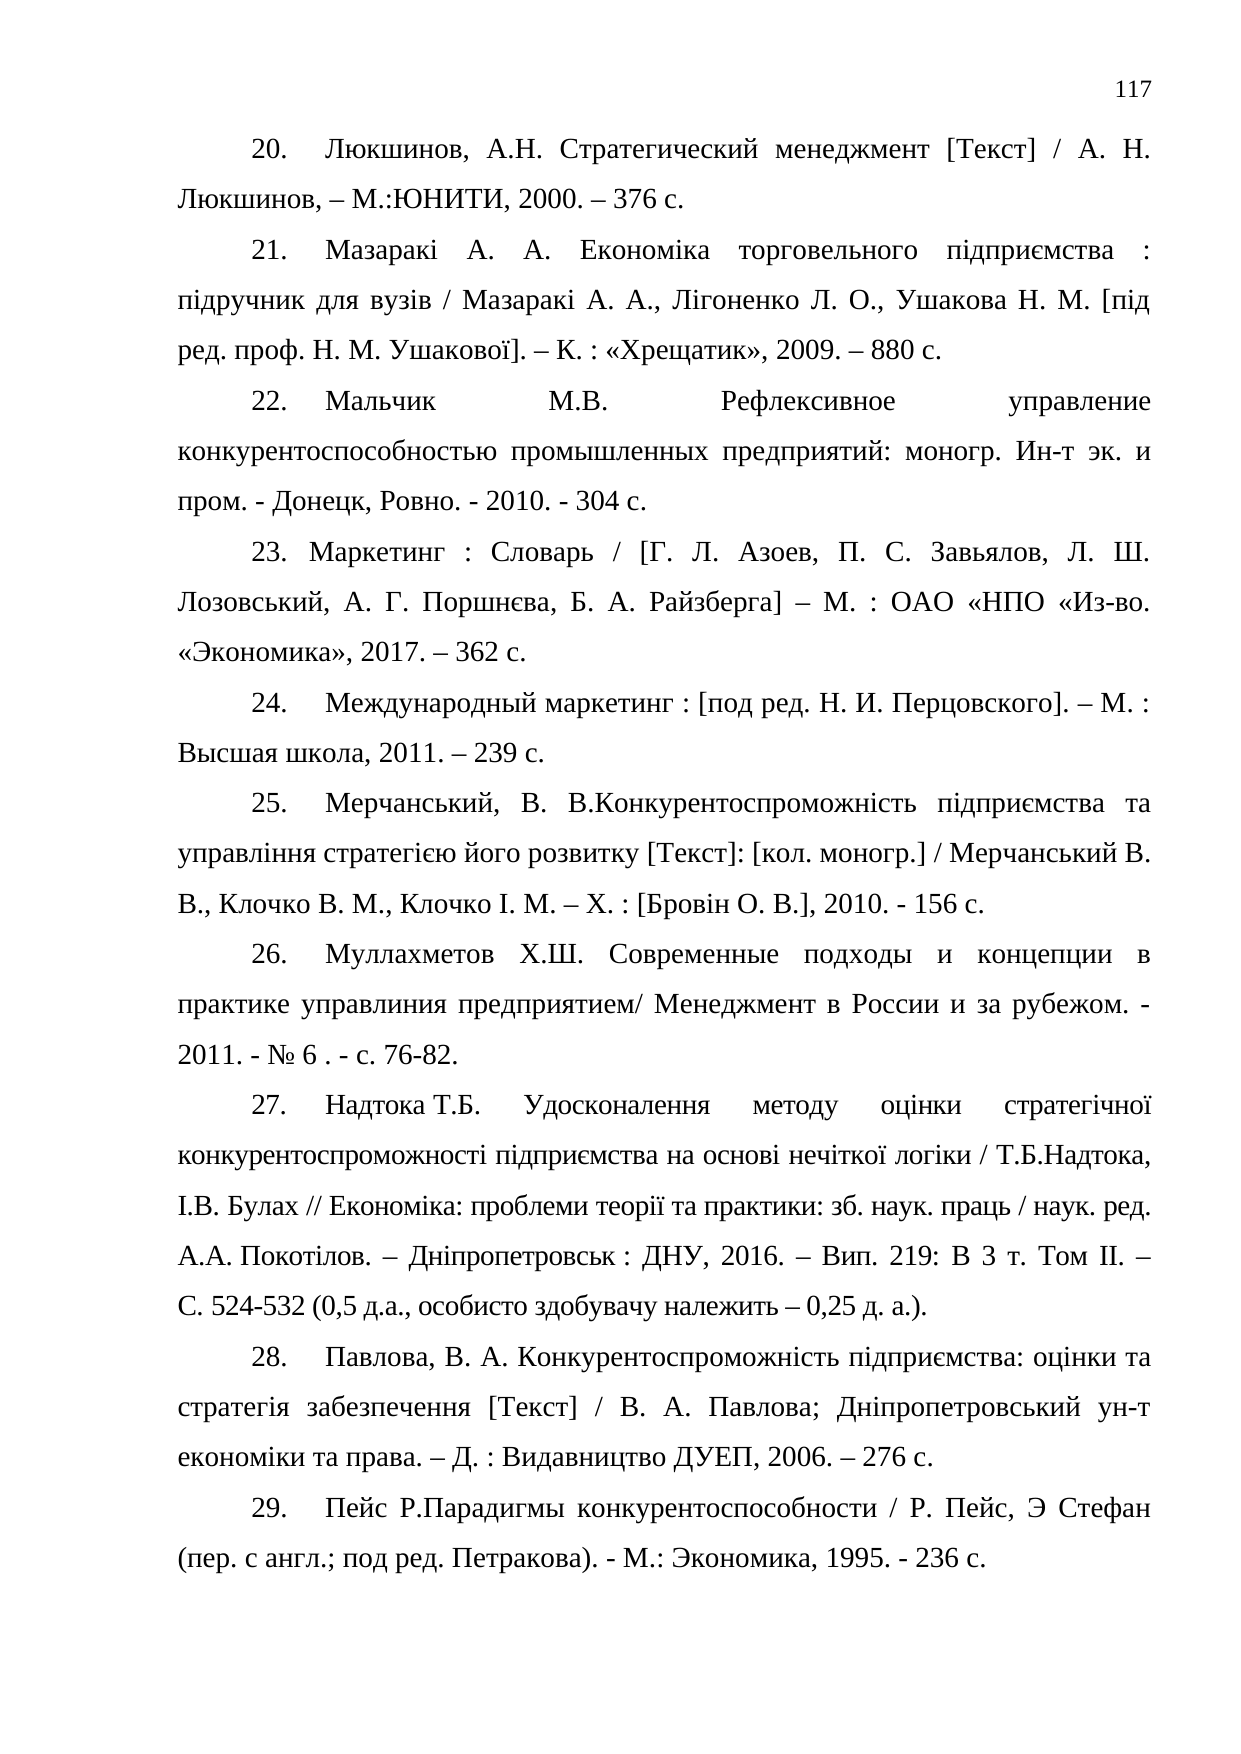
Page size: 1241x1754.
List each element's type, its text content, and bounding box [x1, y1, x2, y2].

list Надтока Т.Б. Удосконалення методу оцінки стратегічної конкурентоспроможності підприємства на основі нечіткої логіки / Т.Б.Надтока, І.В. Булах // Економіка: проблеми теорії та практики: зб. наук. праць / наук. ред. А.А. Покотілов. – Дніпропетровськ : ДНУ, 2016. – Вип. 219: В 3 т. Том II. – С. 524-532 (0,5 д.а., особисто здобувачу належить – 0,25 д. а.). [177, 1087, 1152, 1322]
list Пейс Р.Парадигмы конкурентоспособности / Р. Пейс, Э Стефан (пер. с англ.; под ред. Петракова). - М.: Экономика, 1995. - 236 с. [177, 1490, 1152, 1573]
list Маркетинг : Словарь / [Г. Л. Азоев, П. С. Завьялов, Л. Ш. Лозовський, А. Г. Поршнєва, Б. А. Райзберга] – М. : ОАО «НПО «Из-во. «Экономика», 2017. – 362 с. [177, 534, 1152, 668]
list Международный маркетинг : [под ред. Н. И. Перцовского]. – М. : Высшая школа, 2011. – 239 с. [177, 685, 1152, 768]
list Мальчик М.В. Рефлексивное управление конкурентоспособностью промышленных предприятий: моногр. Ин-т эк. и пром. - Донецк, Ровно. - 2010. - 304 с. [177, 383, 1152, 517]
list Мерчанський, В. В.Конкурентоспроможність підприємства та управління стратегією його розвитку [Текст]: [кол. моногр.] / Мерчанський В. В., Клочко В. М., Клочко І. М. – Х. : [Бровін О. В.], 2010. - 156 с. [177, 785, 1152, 919]
list Мазаракі А. А. Економіка торговельного підприємства : підручник для вузів / Мазаракі А. А., Лігоненко Л. О., Ушакова Н. М. [під ред. проф. Н. М. Ушакової]. – К. : «Хрещатик», 2009. – 880 с. [177, 232, 1152, 366]
list Люкшинов, А.Н. Стратегический менеджмент [Текст] / А. Н. Люкшинов, – М.:ЮНИТИ, 2000. – 376 с. [177, 131, 1152, 215]
list Муллахметов Х.Ш. Современные подходы и концепции в практике управлиния предприятием/ Менеджмент в России и за рубежом. - 2011. - № 6 . - с. 76-82. [177, 936, 1152, 1070]
list Павлова, В. А. Конкурентоспроможність підприємства: оцінки та стратегія забезпечення [Текст] / В. А. Павлова; Дніпропетровський ун-т економіки та права. – Д. : Видавництво ДУЕП, 2006. – 276 с. [177, 1339, 1152, 1473]
